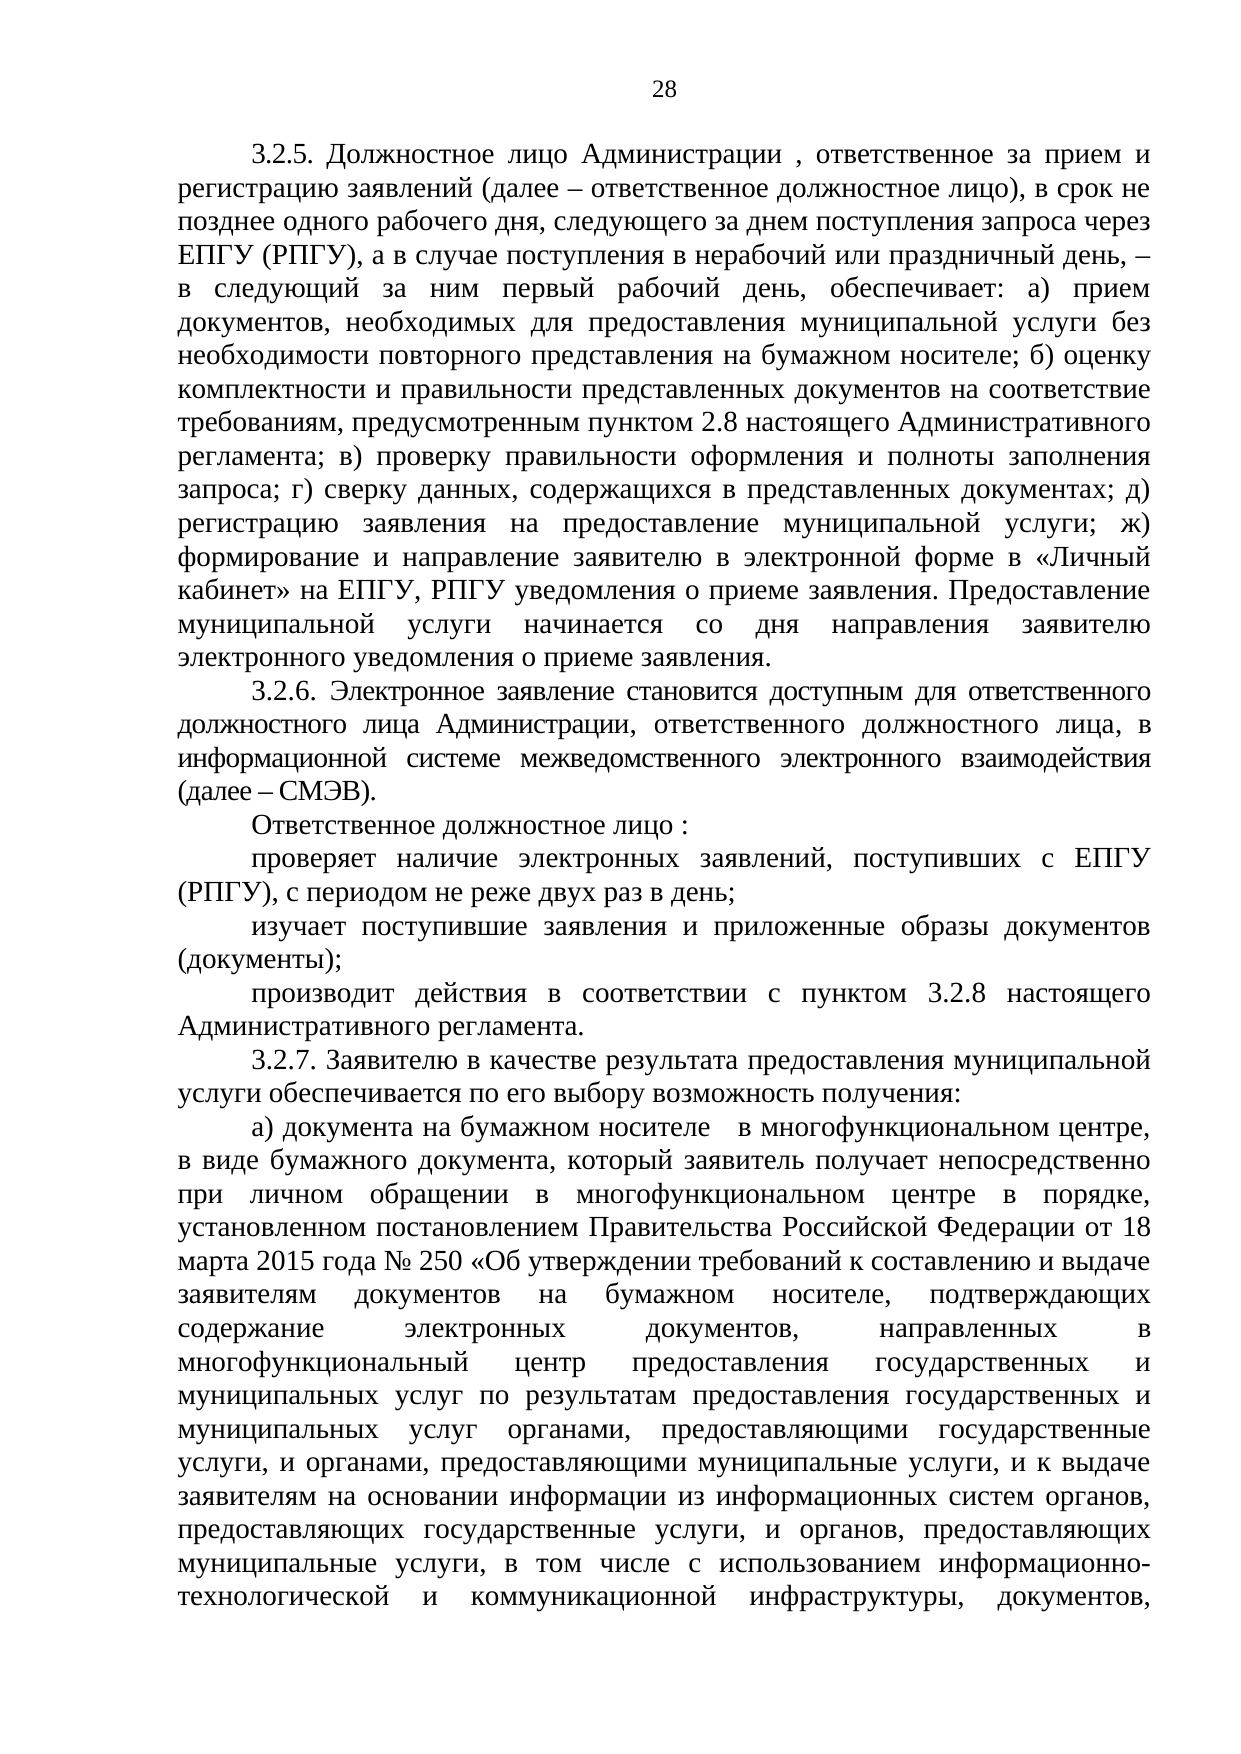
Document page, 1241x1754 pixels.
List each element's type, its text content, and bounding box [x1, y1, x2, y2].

text производит действия в соответствии с пунктом 3.2.8 настоящего Административного регламента. [177, 975, 1152, 1042]
text 3.2.5. Должностное лицо Администрации , ответственное за прием и регистрацию заявлений (далее – ответственное должностное лицо), в срок не позднее одного рабочего дня, следующего за днем поступления запроса через ЕПГУ (РПГУ), а в случае поступления в нерабочий или праздничный день, – в следующий за ним первый рабочий день, обеспечивает: а) прием документов, необходимых для предоставления муниципальной услуги без необходимости повторного представления на бумажном носителе; б) оценку комплектности и правильности представленных документов на соответствие требованиям, предусмотренным пунктом 2.8 настоящего Административного регламента; в) проверку правильности оформления и полноты заполнения запроса; г) сверку данных, содержащихся в представленных документах; д) регистрацию заявления на предоставление муниципальной услуги; ж) формирование и направление заявителю в электронной форме в «Личный кабинет» на ЕПГУ, РПГУ уведомления о приеме заявления. Предоставление муниципальной услуги начинается со дня направления заявителю электронного уведомления о приеме заявления. [177, 136, 1152, 673]
text Ответственное должностное лицо : [177, 807, 1152, 841]
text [177, 1109, 1152, 1612]
text проверяет наличие электронных заявлений, поступивших с ЕПГУ (РПГУ), с периодом не реже двух раз в день; [177, 841, 1152, 908]
text 3.2.7. Заявителю в качестве результата предоставления муниципальной услуги обеспечивается по его выбору возможность получения: [177, 1042, 1152, 1109]
text изучает поступившие заявления и приложенные образы документов (документы); [177, 908, 1152, 975]
text 3.2.6. Электронное заявление становится доступным для ответственного должностного лица Администрации, ответственного должностного лица, в информационной системе межведомственного электронного взаимодействия (далее – СМЭВ). [177, 673, 1152, 807]
